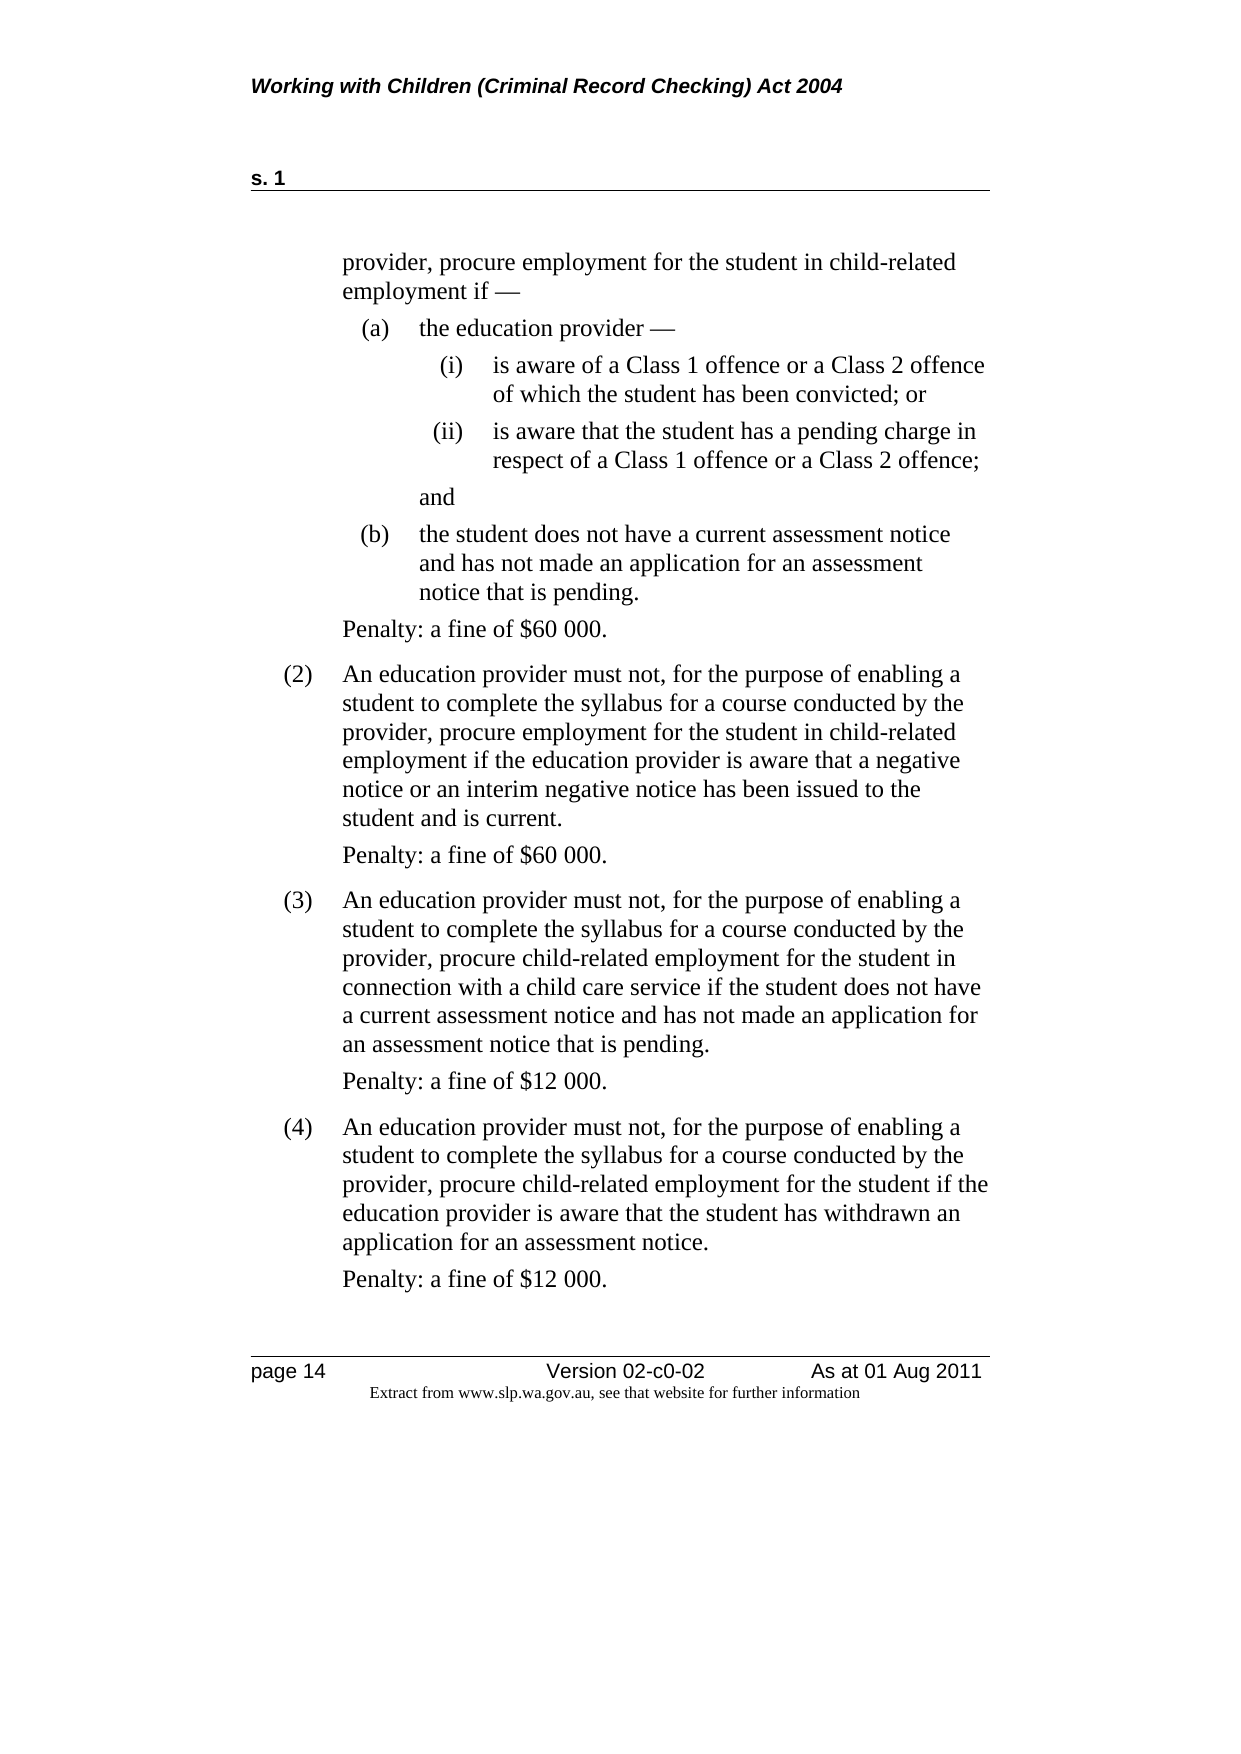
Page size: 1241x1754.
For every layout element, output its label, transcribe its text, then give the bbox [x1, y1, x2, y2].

text (4) An education provider must not, for the purpose of enabling a student to complete the syllabus for a course conducted by the provider, procure child-related employment for the student if the education provider is aware that the student has withdrawn an application for an assessment notice. [251, 1112, 990, 1255]
text and [251, 482, 990, 511]
text (3) An education provider must not, for the purpose of enabling a student to complete the syllabus for a course conducted by the provider, procure child-related employment for the student in connection with a child care service if the student does not have a current assessment notice and has not made an application for an assessment notice that is pending. [251, 885, 990, 1058]
text Penalty: a fine of $60 000. [251, 614, 990, 642]
text Penalty: a fine of $12 000. [251, 1066, 990, 1095]
text (ii) is aware that the student has a pending charge in respect of a Class 1 offence or a Class 2 offence; [251, 416, 990, 474]
text Penalty: a fine of $12 000. [251, 1264, 990, 1292]
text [251, 247, 990, 305]
text (b) the student does not have a current assessment notice and has not made an application for an assessment notice that is pending. [251, 519, 990, 605]
text Penalty: a fine of $60 000. [251, 840, 990, 869]
text (a) the education provider — [251, 313, 990, 342]
text (i) is aware of a Class 1 offence or a Class 2 offence of which the student has been convicted; or [251, 350, 990, 408]
text (2) An education provider must not, for the purpose of enabling a student to complete the syllabus for a course conducted by the provider, procure employment for the student in child-related employment if the education provider is aware that a negative notice or an interim negative notice has been issued to the student and is current. [251, 659, 990, 832]
